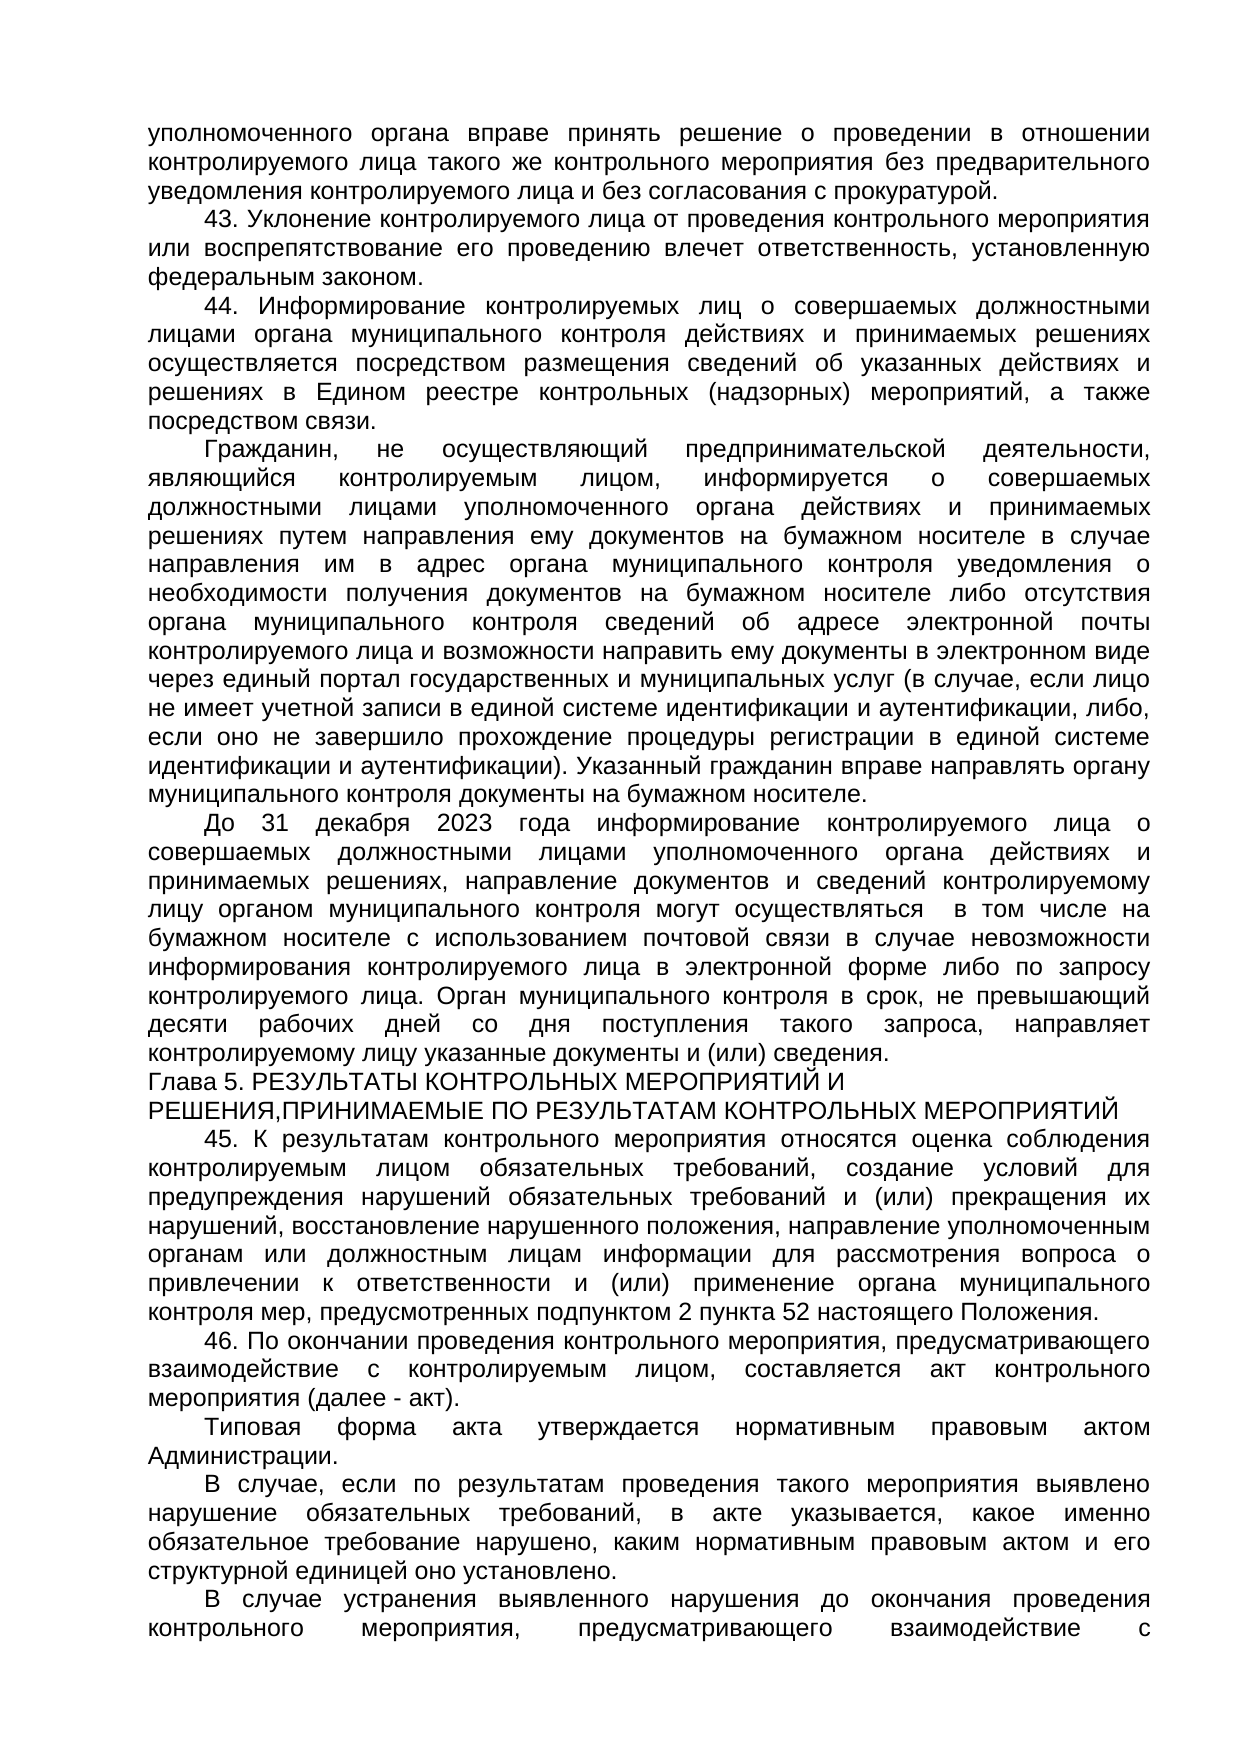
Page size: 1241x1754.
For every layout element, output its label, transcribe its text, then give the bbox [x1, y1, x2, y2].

text В случае, если по результатам проведения такого мероприятия выявлено нарушение обязательных требований, в акте указывается, какое именно обязательное требование нарушено, каким нормативным правовым актом и его структурной единицей оно установлено. [148, 1469, 1152, 1584]
text Гражданин, не осуществляющий предпринимательской деятельности, являющийся контролируемым лицом, информируется о совершаемых должностными лицами уполномоченного органа действиях и принимаемых решениях путем направления ему документов на бумажном носителе в случае направления им в адрес органа муниципального контроля уведомления о необходимости получения документов на бумажном носителе либо отсутствия органа муниципального контроля сведений об адресе электронной почты контролируемого лица и возможности направить ему документы в электронном виде через единый портал государственных и муниципальных услуг (в случае, если лицо не имеет учетной записи в единой системе идентификации и аутентификации, либо, если оно не завершило прохождение процедуры регистрации в единой системе идентификации и аутентификации). Указанный гражданин вправе направлять органу муниципального контроля документы на бумажном носителе. [148, 434, 1152, 808]
text 44. Информирование контролируемых лиц о совершаемых должностными лицами органа муниципального контроля действиях и принимаемых решениях осуществляется посредством размещения сведений об указанных действиях и решениях в Едином реестре контрольных (надзорных) мероприятий, а также посредством связи. [148, 291, 1152, 434]
text Типовая форма акта утверждается нормативным правовым актом Администрации. [148, 1412, 1152, 1469]
text 45. К результатам контрольного мероприятия относятся оценка соблюдения контролируемым лицом обязательных требований, создание условий для предупреждения нарушений обязательных требований и (или) прекращения их нарушений, восстановление нарушенного положения, направление уполномоченным органам или должностным лицам информации для рассмотрения вопроса о привлечении к ответственности и (или) применение органа муниципального контроля мер, предусмотренных подпунктом 2 пункта 52 настоящего Положения. [148, 1124, 1152, 1326]
text До 31 декабря 2023 года информирование контролируемого лица о совершаемых должностными лицами уполномоченного органа действиях и принимаемых решениях, направление документов и сведений контролируемому лицу органом муниципального контроля могут осуществляться в том числе на бумажном носителе с использованием почтовой связи в случае невозможности информирования контролируемого лица в электронной форме либо по запросу контролируемого лица. Орган муниципального контроля в срок, не превышающий десяти рабочих дней со дня поступления такого запроса, направляет контролируемому лицу указанные документы и (или) сведения. [148, 808, 1152, 1067]
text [148, 118, 1152, 204]
text 46. По окончании проведения контрольного мероприятия, предусматривающего взаимодействие с контролируемым лицом, составляется акт контрольного мероприятия (далее - акт). [148, 1326, 1152, 1412]
title Глава 5. РЕЗУЛЬТАТЫ КОНТРОЛЬНЫХ МЕРОПРИЯТИЙ И РЕШЕНИЯ,ПРИНИМАЕМЫЕ ПО РЕЗУЛЬТАТАМ КОНТРОЛЬНЫХ МЕРОПРИЯТИЙ [148, 1067, 1152, 1124]
text 43. Уклонение контролируемого лица от проведения контрольного мероприятия или воспрепятствование его проведению влечет ответственность, установленную федеральным законом. [148, 204, 1152, 291]
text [148, 1584, 1152, 1642]
